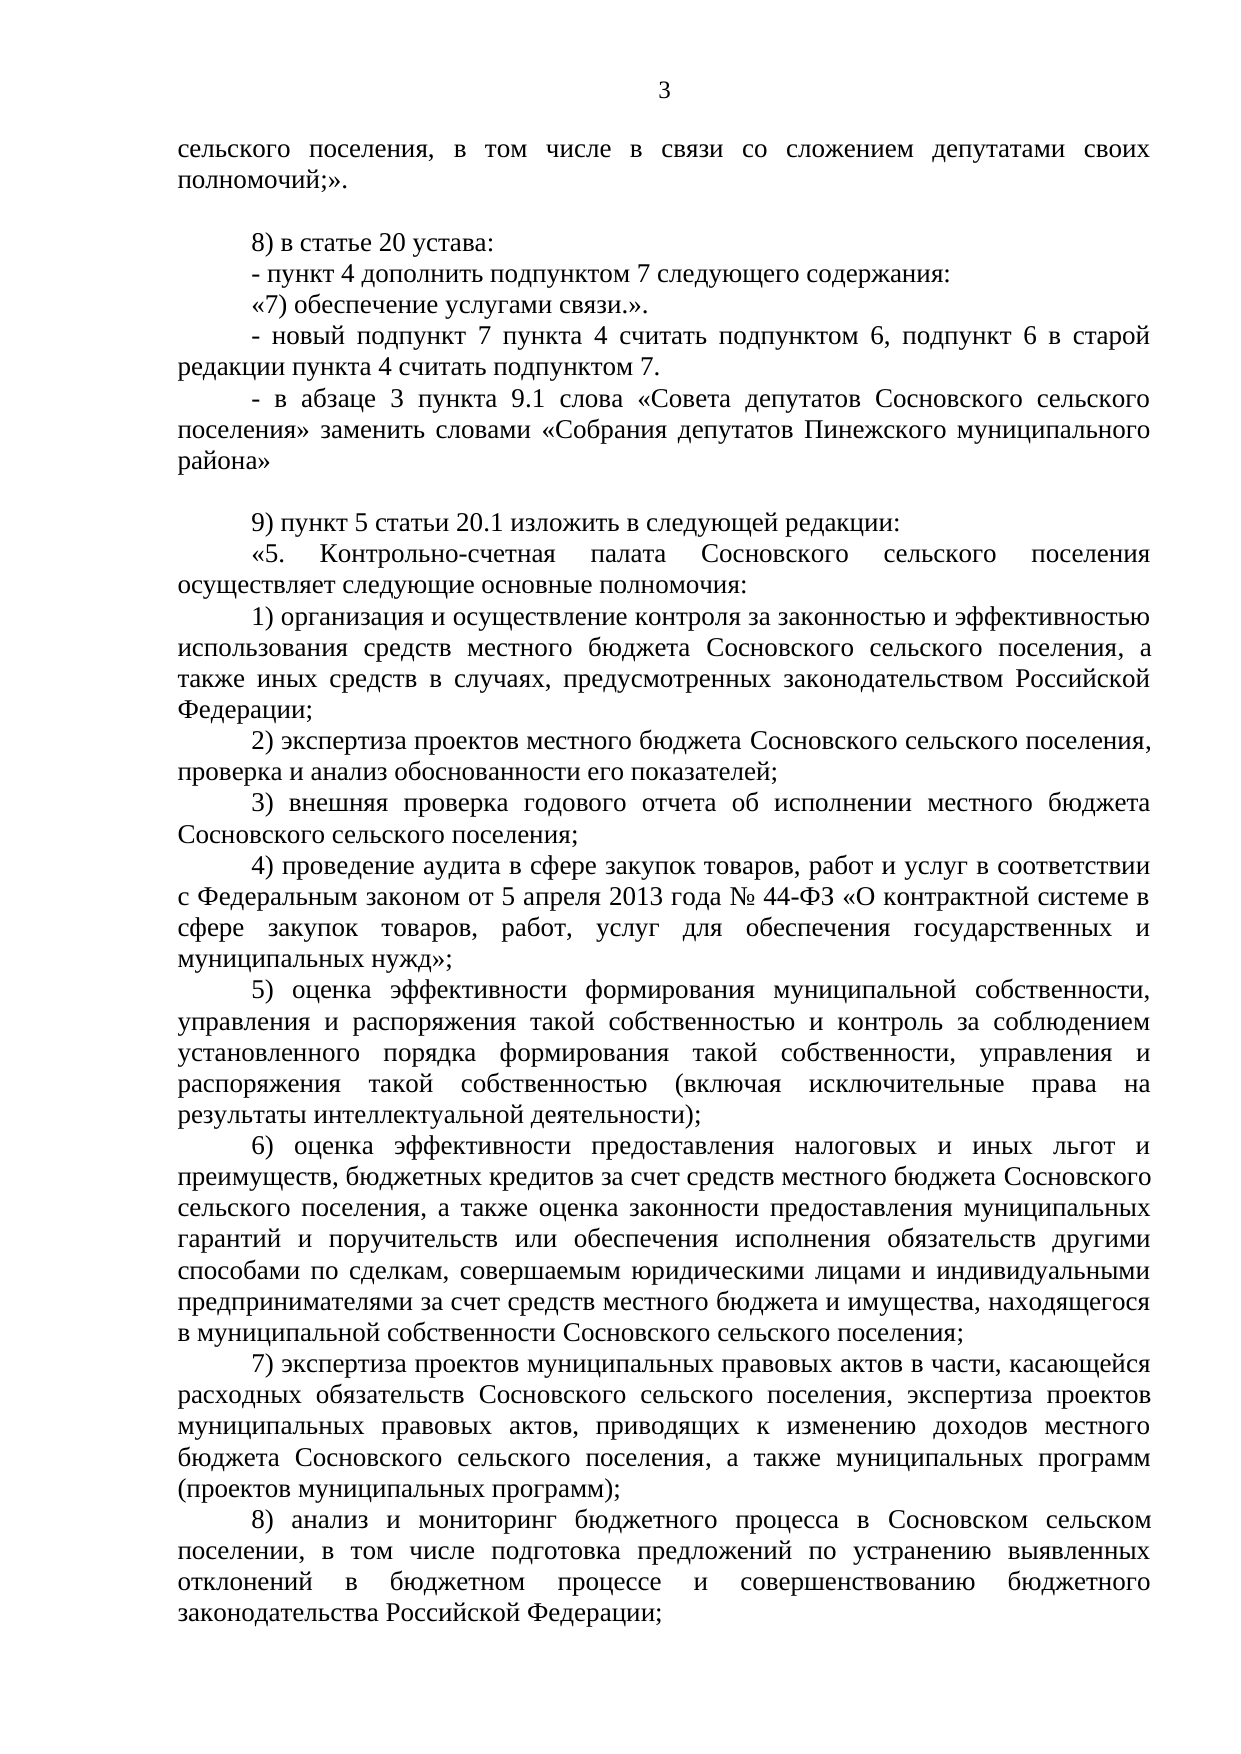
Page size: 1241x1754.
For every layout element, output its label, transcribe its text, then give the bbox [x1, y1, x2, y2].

text 7) экспертиза проектов муниципальных правовых актов в части, касающейся расходных обязательств Сосновского сельского поселения, экспертиза проектов муниципальных правовых актов, приводящих к изменению доходов местного бюджета Сосновского сельского поселения, а также муниципальных программ (проектов муниципальных программ); [177, 1347, 1152, 1503]
text 1) организация и осуществление контроля за законностью и эффективностью использования средств местного бюджета Сосновского сельского поселения, а также иных средств в случаях, предусмотренных законодательством Российской Федерации; [177, 600, 1152, 724]
text 5) оценка эффективности формирования муниципальной собственности, управления и распоряжения такой собственностью и контроль за соблюдением установленного порядка формирования такой собственности, управления и распоряжения такой собственностью (включая исключительные права на результаты интеллектуальной деятельности); [177, 973, 1152, 1129]
list - пункт 4 дополнить подпунктом 7 следующего содержания: [177, 257, 1152, 288]
text 2) экспертиза проектов местного бюджета Сосновского сельского поселения, проверка и анализ обоснованности его показателей; [177, 724, 1152, 787]
text 3) внешняя проверка годового отчета об исполнении местного бюджета Сосновского сельского поселения; [177, 787, 1152, 849]
text 9) пункт 5 статьи 20.1 изложить в следующей редакции: [177, 506, 1152, 537]
text - новый подпункт 7 пункта 4 считать подпунктом 6, подпункт 6 в старой редакции пункта 4 считать подпунктом 7. [177, 319, 1152, 382]
text «7) обеспечение услугами связи.». [177, 288, 1152, 319]
text - в абзаце 3 пункта 9.1 слова «Совета депутатов Сосновского сельского поселения» заменить словами «Собрания депутатов Пинежского муниципального района» [177, 382, 1152, 475]
text «5. Контрольно-счетная палата Сосновского сельского поселения осуществляет следующие основные полномочия: [177, 537, 1152, 600]
text 6) оценка эффективности предоставления налоговых и иных льгот и преимуществ, бюджетных кредитов за счет средств местного бюджета Сосновского сельского поселения, а также оценка законности предоставления муниципальных гарантий и поручительств или обеспечения исполнения обязательств другими способами по сделкам, совершаемым юридическими лицами и индивидуальными предпринимателями за счет средств местного бюджета и имущества, находящегося в муниципальной собственности Сосновского сельского поселения; [177, 1129, 1152, 1347]
text 4) проведение аудита в сфере закупок товаров, работ и услуг в соответствии с Федеральным законом от 5 апреля 2013 года № 44-ФЗ «О контрактной системе в сфере закупок товаров, работ, услуг для обеспечения государственных и муниципальных нужд»; [177, 849, 1152, 973]
text 8) в статье 20 устава: [177, 226, 1152, 257]
text 8) анализ и мониторинг бюджетного процесса в Сосновском сельском поселении, в том числе подготовка предложений по устранению выявленных отклонений в бюджетном процессе и совершенствованию бюджетного законодательства Российской Федерации; [177, 1503, 1152, 1627]
